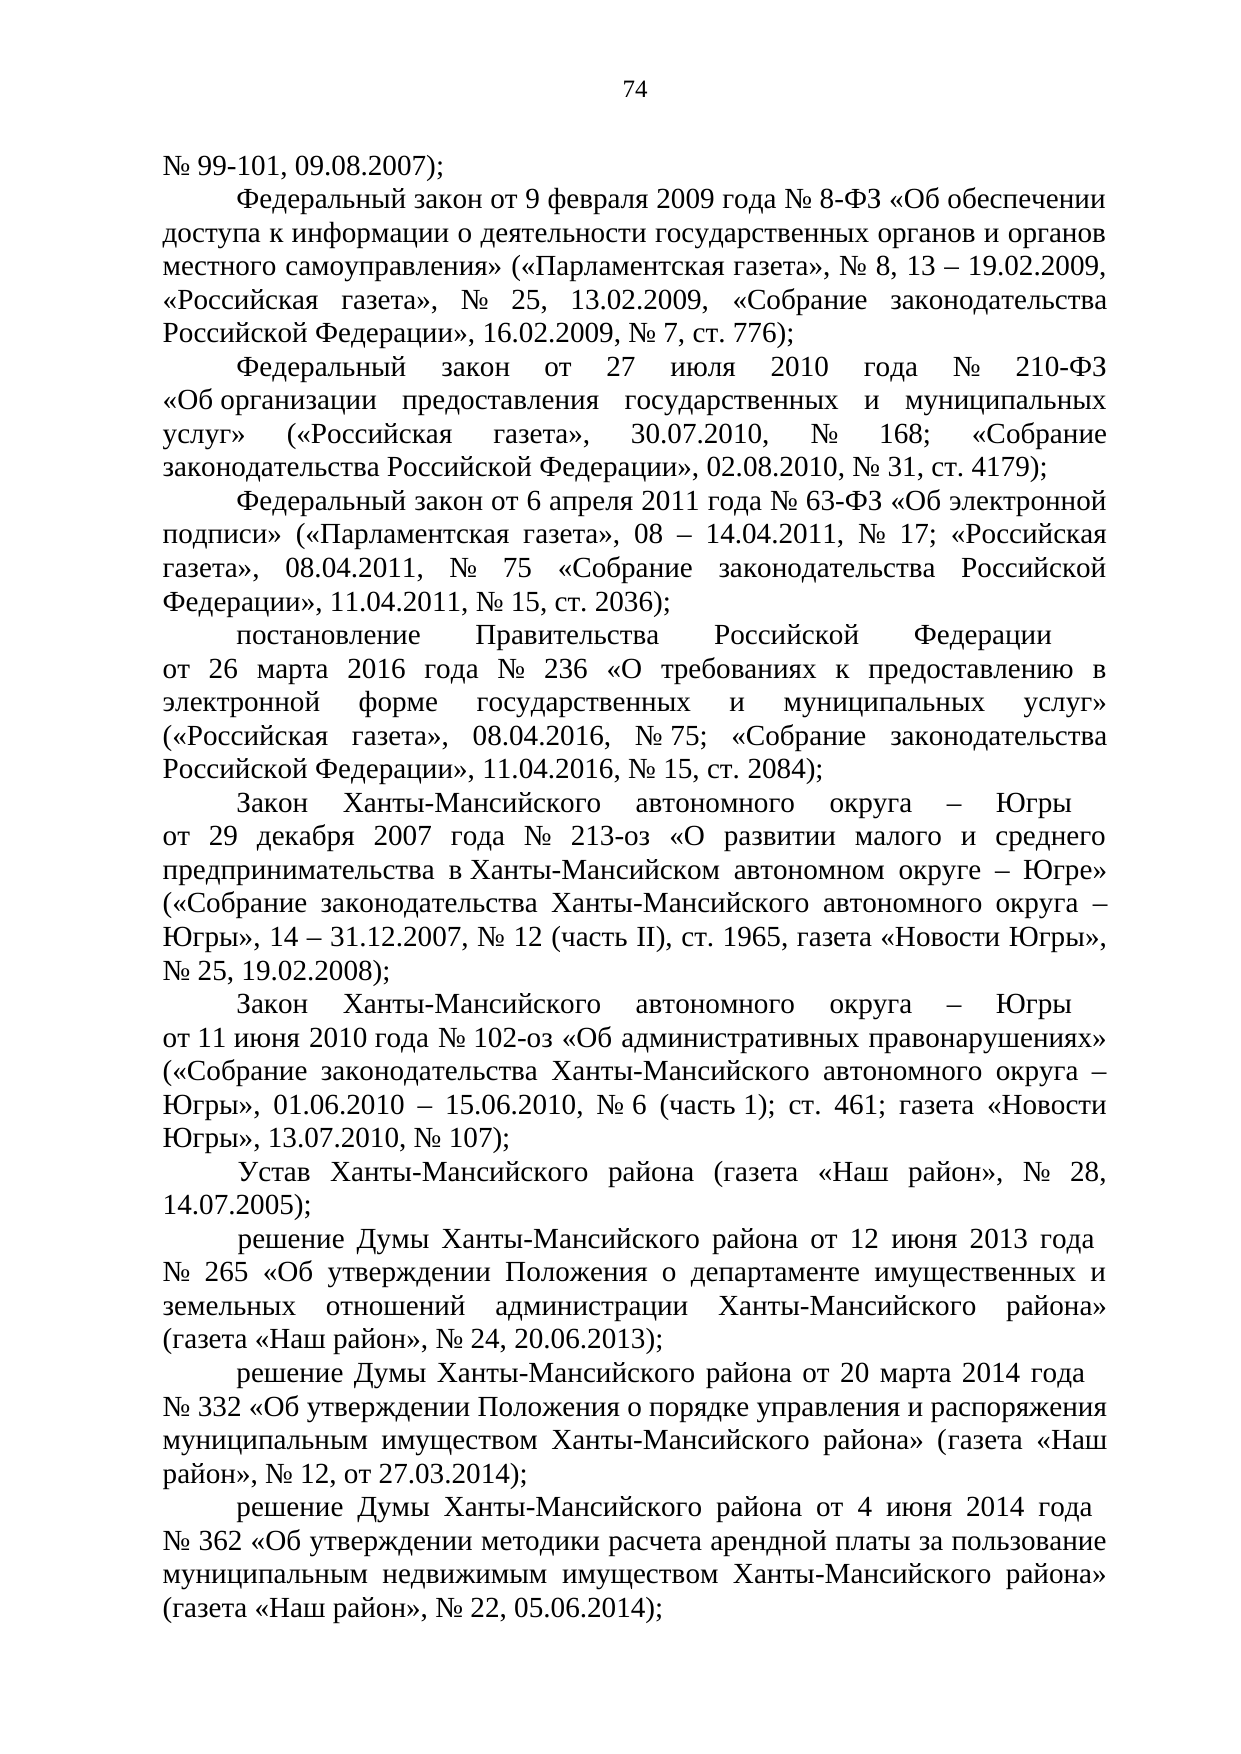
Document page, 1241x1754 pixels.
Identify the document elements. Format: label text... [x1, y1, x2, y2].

text решение Думы Ханты-Мансийского района от 12 июня 2013 года № 265 «Об утверждении Положения о департаменте имущественных и земельных отношений администрации Ханты-Мансийского района» (газета «Наш район», № 24, 20.06.2013); [162, 1221, 1107, 1355]
text Закон Ханты-Мансийского автономного округа – Югры от 29 декабря 2007 года № 213-оз «О развитии малого и среднего предпринимательства в Ханты-Мансийском автономном округе – Югре» («Собрание законодательства Ханты-Мансийского автономного округа – Югры», 14 – 31.12.2007, № 12 (часть II), ст. 1965, газета «Новости Югры», № 25, 19.02.2008); [162, 785, 1107, 986]
text постановление Правительства Российской Федерации от 26 марта 2016 года № 236 «О требованиях к предоставлению в электронной форме государственных и муниципальных услуг» («Российская газета», 08.04.2016, № 75; «Собрание законодательства Российской Федерации», 11.04.2016, № 15, ст. 2084); [162, 617, 1107, 785]
text Устав Ханты-Мансийского района (газета «Наш район», № 28, 14.07.2005); [162, 1154, 1107, 1221]
text Федеральный закон от 27 июля 2010 года № 210-ФЗ «Об организации предоставления государственных и муниципальных услуг» («Российская газета», 30.07.2010, № 168; «Собрание законодательства Российской Федерации», 02.08.2010, № 31, ст. 4179); [162, 349, 1107, 483]
text решение Думы Ханты-Мансийского района от 20 марта 2014 года № 332 «Об утверждении Положения о порядке управления и распоряжения муниципальным имуществом Ханты-Мансийского района» (газета «Наш район», № 12, от 27.03.2014); [162, 1355, 1107, 1489]
text Федеральный закон от 9 февраля 2009 года № 8-ФЗ «Об обеспечении доступа к информации о деятельности государственных органов и органов местного самоуправления» («Парламентская газета», № 8, 13 – 19.02.2009, «Российская газета», № 25, 13.02.2009, «Собрание законодательства Российской Федерации», 16.02.2009, № 7, ст. 776); [162, 181, 1107, 349]
text Закон Ханты-Мансийского автономного округа – Югры от 11 июня 2010 года № 102-оз «Об административных правонарушениях» («Собрание законодательства Ханты-Мансийского автономного округа – Югры», 01.06.2010 – 15.06.2010, № 6 (часть 1); ст. 461; газета «Новости Югры», 13.07.2010, № 107); [162, 986, 1107, 1154]
text решение Думы Ханты-Мансийского района от 4 июня 2014 года № 362 «Об утверждении методики расчета арендной платы за пользование муниципальным недвижимым имуществом Ханты-Мансийского района» (газета «Наш район», № 22, 05.06.2014); [162, 1489, 1107, 1623]
text Федеральный закон от 6 апреля 2011 года № 63-ФЗ «Об электронной подписи» («Парламентская газета», 08 – 14.04.2011, № 17; «Российская газета», 08.04.2011, № 75 «Собрание законодательства Российской Федерации», 11.04.2011, № 15, ст. 2036); [162, 483, 1107, 617]
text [162, 148, 1107, 181]
